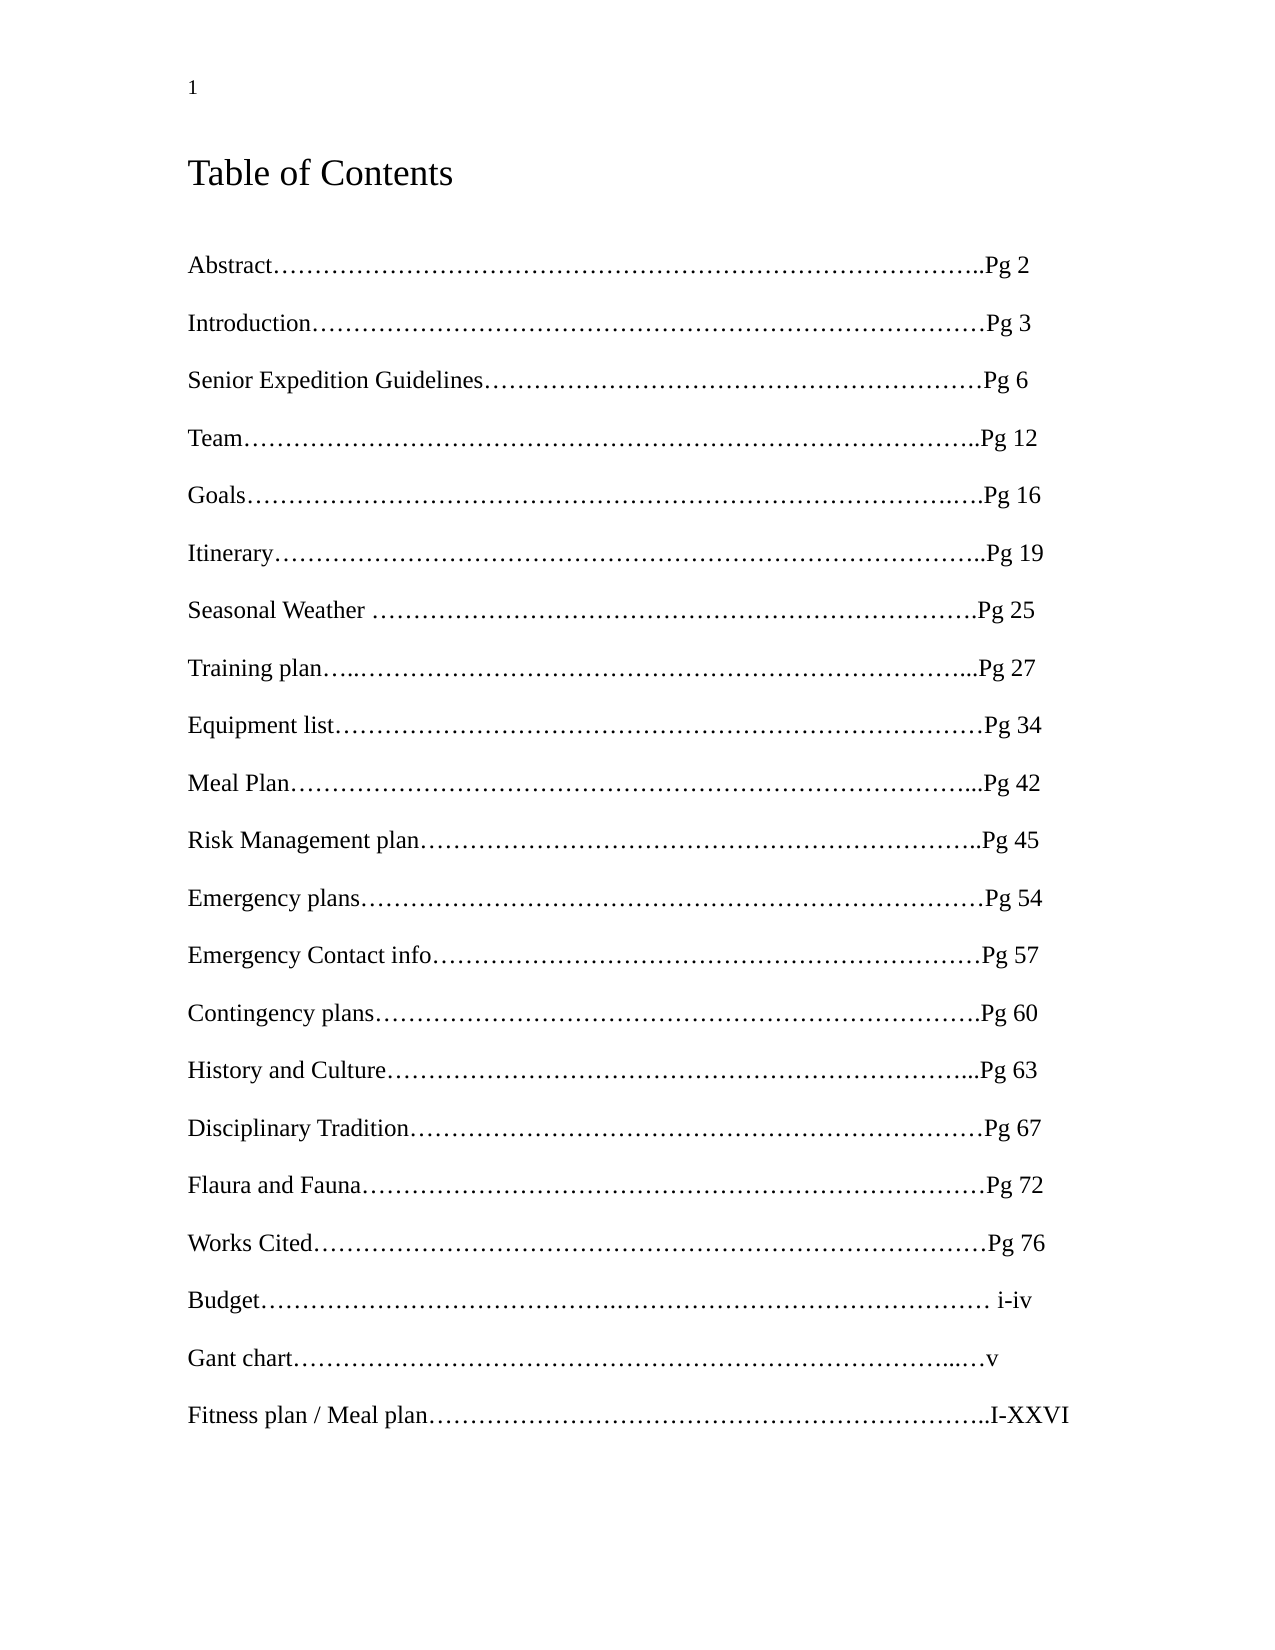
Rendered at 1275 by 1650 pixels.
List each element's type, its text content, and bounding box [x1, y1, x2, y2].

text Meal Plan………………………………………………………………………...Pg 42 [187, 768, 1087, 797]
text Emergency plans…………………………………………………………………Pg 54 [187, 883, 1087, 912]
text Seasonal Weather ……………………………………………………………….Pg 25 [187, 596, 1087, 624]
text Risk Management plan…………………………………………………………..Pg 45 [187, 826, 1087, 854]
text Works Cited………………………………………………………………………Pg 76 [187, 1228, 1087, 1257]
text History and Culture……………………………………………………………...Pg 63 [187, 1056, 1087, 1084]
text Abstract…………………………………………………………………………..Pg 2 [187, 251, 1087, 279]
text Training plan…..………………………………………………………………...Pg 27 [187, 653, 1087, 682]
text Team……………………………………………………………………………..Pg 12 [187, 423, 1087, 452]
text Senior Expedition Guidelines……………………………………………………Pg 6 [187, 366, 1087, 394]
text Disciplinary Tradition……………………………………………………………Pg 67 [187, 1113, 1087, 1142]
text Gant chart……………………………………………………………………...…v [187, 1343, 1087, 1372]
text Budget…………………………………….……………………………………… i-iv [187, 1286, 1087, 1314]
text Introduction………………………………………………………………………Pg 3 [187, 308, 1087, 337]
text Goals………………………………………………………………………….….Pg 16 [187, 481, 1087, 509]
text Flaura and Fauna…………………………………………………………………Pg 72 [187, 1171, 1087, 1199]
text Fitness plan / Meal plan…………………………………………………………..I-XXVI [187, 1401, 1087, 1429]
text Equipment list……………………………………………………………………Pg 34 [187, 711, 1087, 739]
text Contingency plans……………………………………………………………….Pg 60 [187, 998, 1087, 1027]
text Emergency Contact info…………………………………………………………Pg 57 [187, 941, 1087, 969]
text Itinerary…………………………………………………………………………..Pg 19 [187, 538, 1087, 567]
text Table of Contents [187, 150, 1087, 193]
